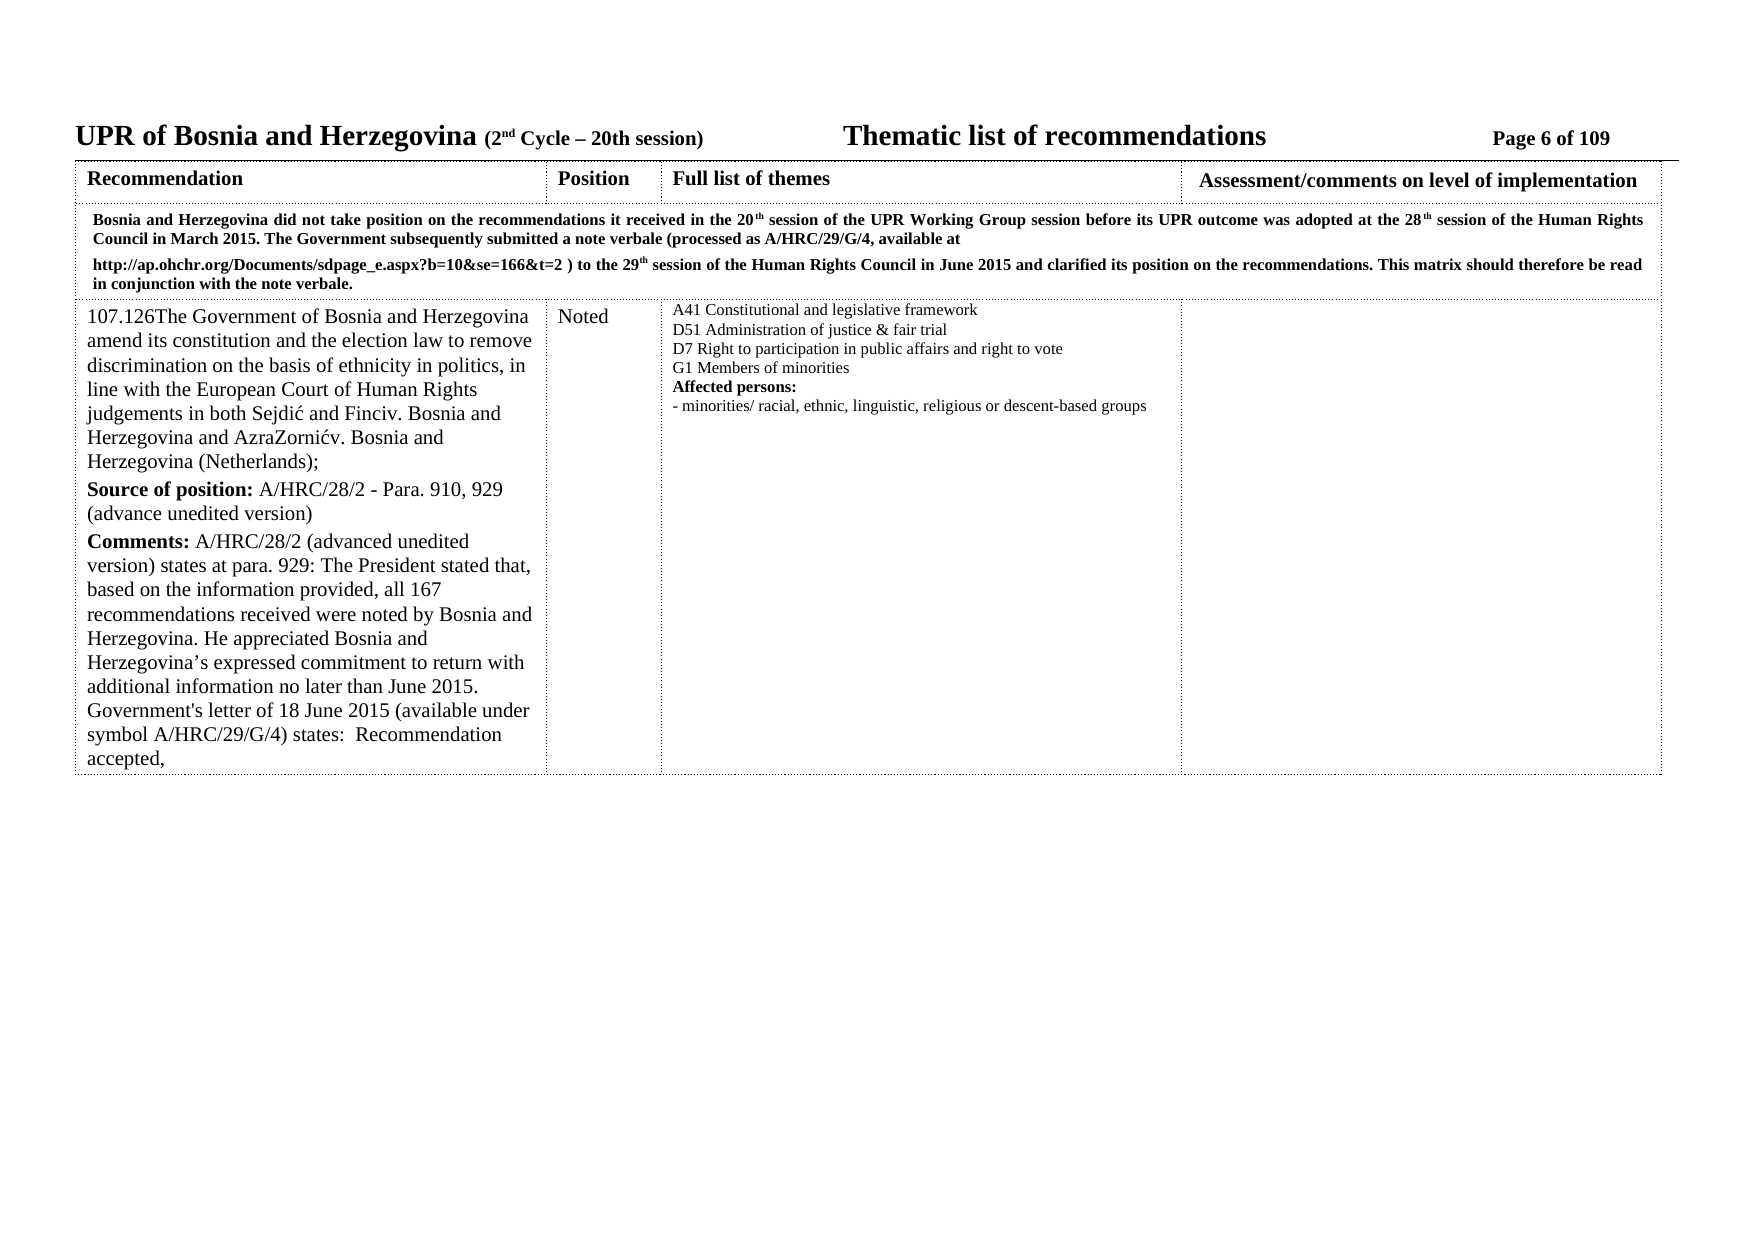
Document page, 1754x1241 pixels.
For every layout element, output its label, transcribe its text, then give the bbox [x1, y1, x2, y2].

table_cell 107.126The Government of Bosnia and Herzegovina amend its constitution and the election law to remove discrimination on the basis of ethnicity in politics, in line with the European Court of Human Rights judgements in both Sejdić and Finciv. Bosnia and Herzegovina and AzraZornićv. Bosnia and Herzegovina (Netherlands); Source of position: A/HRC/28/2 - Para. 910, 929 (advance unedited version) Comments: A/HRC/28/2 (advanced unedited version) states at para. 929: The President stated that, based on the information provided, all 167 recommendations received were noted by Bosnia and Herzegovina. He appreciated Bosnia and Herzegovina’s expressed commitment to return with additional information no later than June 2015. Government's letter of 18 June 2015 (available under symbol A/HRC/29/G/4) states: Recommendation accepted, [76, 299, 546, 774]
table_cell Bosnia and Herzegovina did not take position on the recommendations it received in the 20th session of the UPR Working Group session before its UPR outcome was adopted at the 28th session of the Human Rights Council in March 2015. The Government subsequently submitted a note verbale (processed as A/HRC/29/G/4, available at http://ap.ohchr.org/Documents/sdpage_e.aspx?b=10&se=166&t=2 ) to the 29th session of the Human Rights Council in June 2015 and clarified its position on the recommendations. This matrix should therefore be read in conjunction with the note verbale. [76, 203, 1661, 299]
table_header Full list of themes [661, 161, 1182, 203]
table_cell [1182, 299, 1661, 774]
table_header Assessment/comments on level of implementation [1182, 161, 1661, 203]
table_header Position [546, 161, 661, 203]
table_cell Noted [546, 299, 661, 774]
table_header Recommendation [76, 161, 546, 203]
